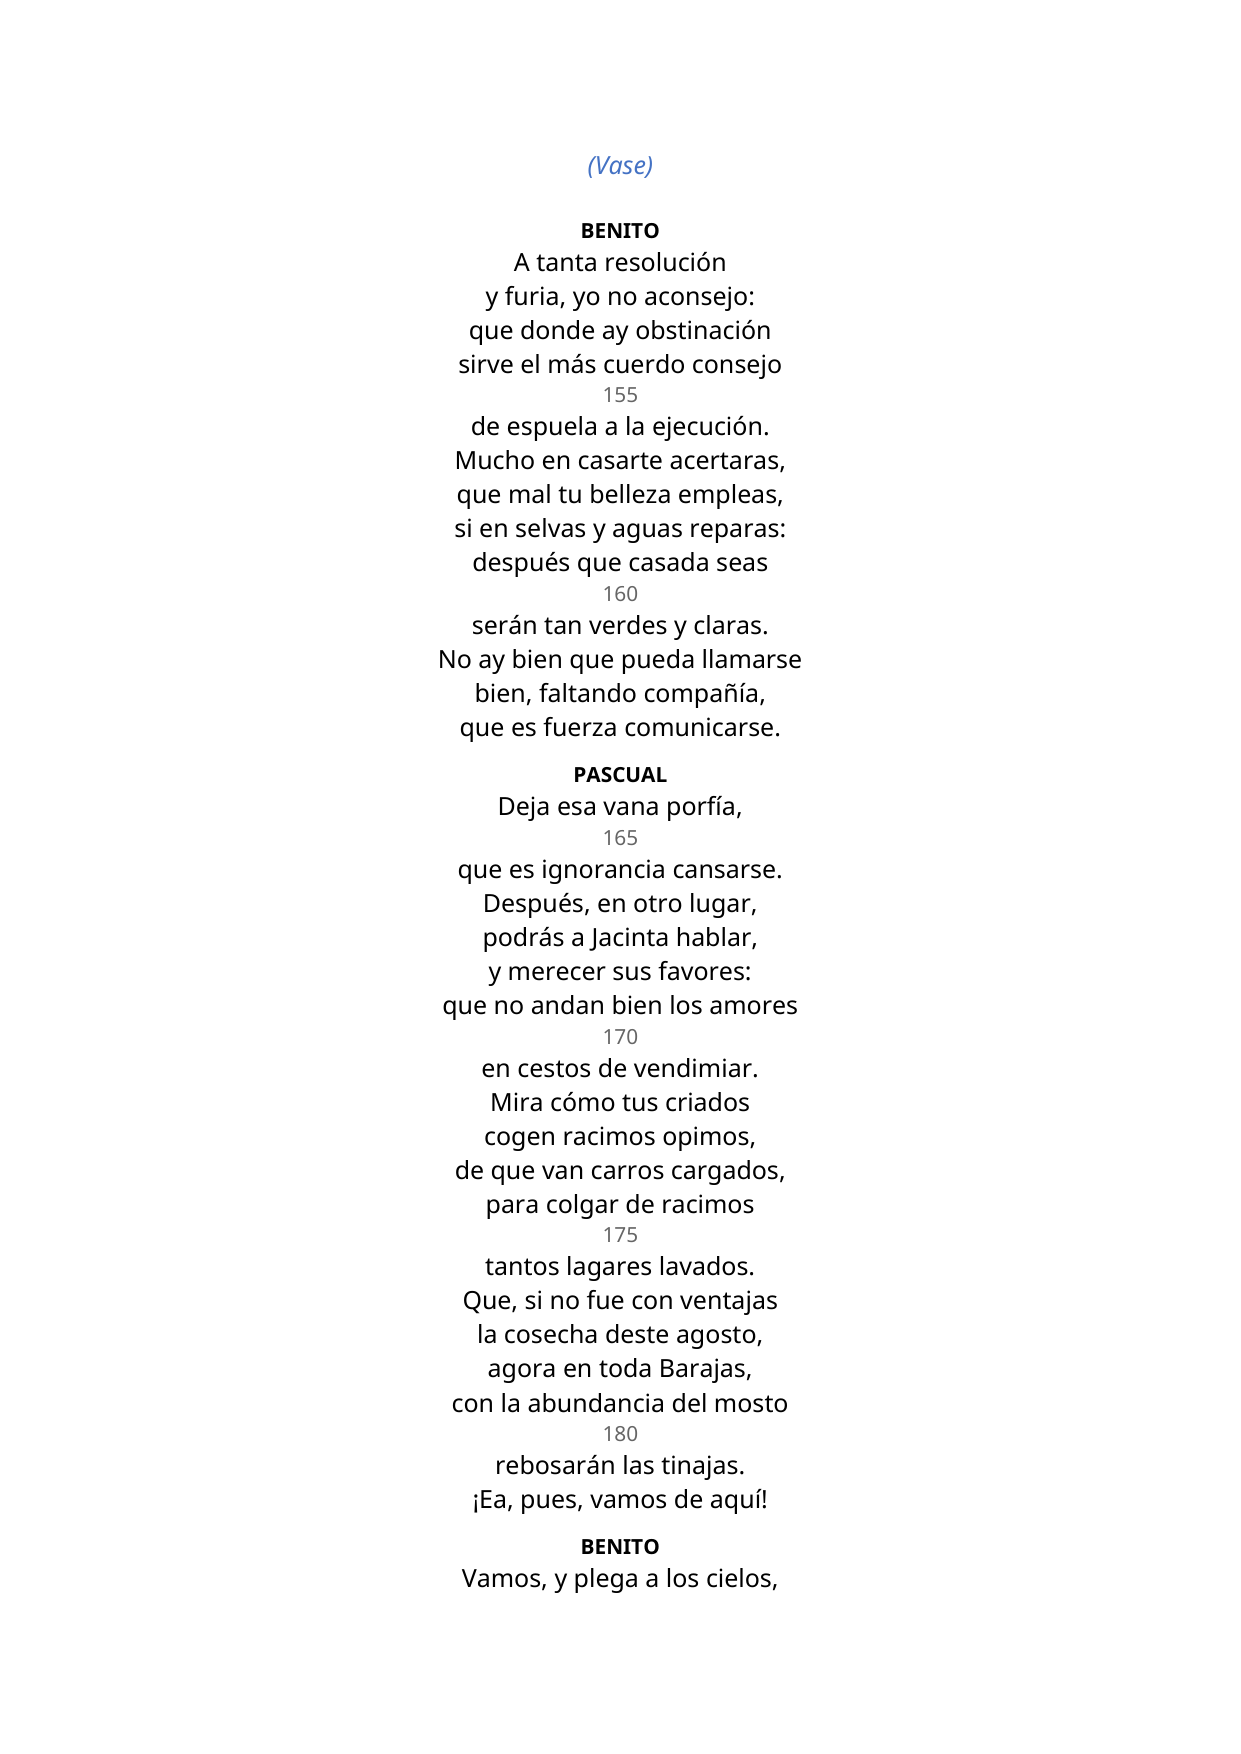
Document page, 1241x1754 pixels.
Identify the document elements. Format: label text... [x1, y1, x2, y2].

text 180 [177, 1419, 1063, 1448]
text y merecer sus favores: [177, 954, 1063, 988]
text BENITO [177, 1532, 1063, 1561]
text sirve el más cuerdo consejo [177, 346, 1063, 380]
text la cosecha deste agosto, [177, 1317, 1063, 1351]
text Que, si no fue con ventajas [177, 1283, 1063, 1317]
text serán tan verdes y claras. [177, 608, 1063, 642]
text BENITO [177, 216, 1063, 244]
text 170 [177, 1022, 1063, 1050]
text con la abundancia del mosto [177, 1385, 1063, 1419]
text 165 [177, 823, 1063, 851]
text tantos lagares lavados. [177, 1249, 1063, 1283]
text que es fuerza comunicarse. [177, 710, 1063, 744]
text si en selvas y aguas reparas: [177, 511, 1063, 545]
text PASCUAL [177, 761, 1063, 789]
text 155 [177, 380, 1063, 409]
text A tanta resolución [177, 244, 1063, 278]
text que no andan bien los amores [177, 988, 1063, 1022]
text que donde ay obstinación [177, 312, 1063, 346]
text (Vase) [177, 148, 1063, 182]
text de que van carros cargados, [177, 1152, 1063, 1186]
text para colgar de racimos [177, 1186, 1063, 1221]
text podrás a Jacinta hablar, [177, 919, 1063, 954]
text 160 [177, 579, 1063, 608]
text Deja esa vana porfía, [177, 789, 1063, 823]
text y furia, yo no aconsejo: [177, 278, 1063, 312]
text después que casada seas [177, 545, 1063, 579]
text Vamos, y plega a los cielos, [177, 1561, 1063, 1595]
text rebosarán las tinajas. [177, 1448, 1063, 1482]
text Después, en otro lugar, [177, 886, 1063, 919]
text Mira cómo tus criados [177, 1084, 1063, 1118]
text agora en toda Barajas, [177, 1351, 1063, 1385]
text 175 [177, 1221, 1063, 1249]
text ¡Ea, pues, vamos de aquí! [177, 1482, 1063, 1516]
text que es ignorancia cansarse. [177, 851, 1063, 886]
text en cestos de vendimiar. [177, 1050, 1063, 1084]
text de espuela a la ejecución. [177, 409, 1063, 443]
text que mal tu belleza empleas, [177, 477, 1063, 511]
text bien, faltando compañía, [177, 676, 1063, 710]
text No ay bien que pueda llamarse [177, 642, 1063, 676]
text Mucho en casarte acertaras, [177, 443, 1063, 477]
text cogen racimos opimos, [177, 1118, 1063, 1152]
